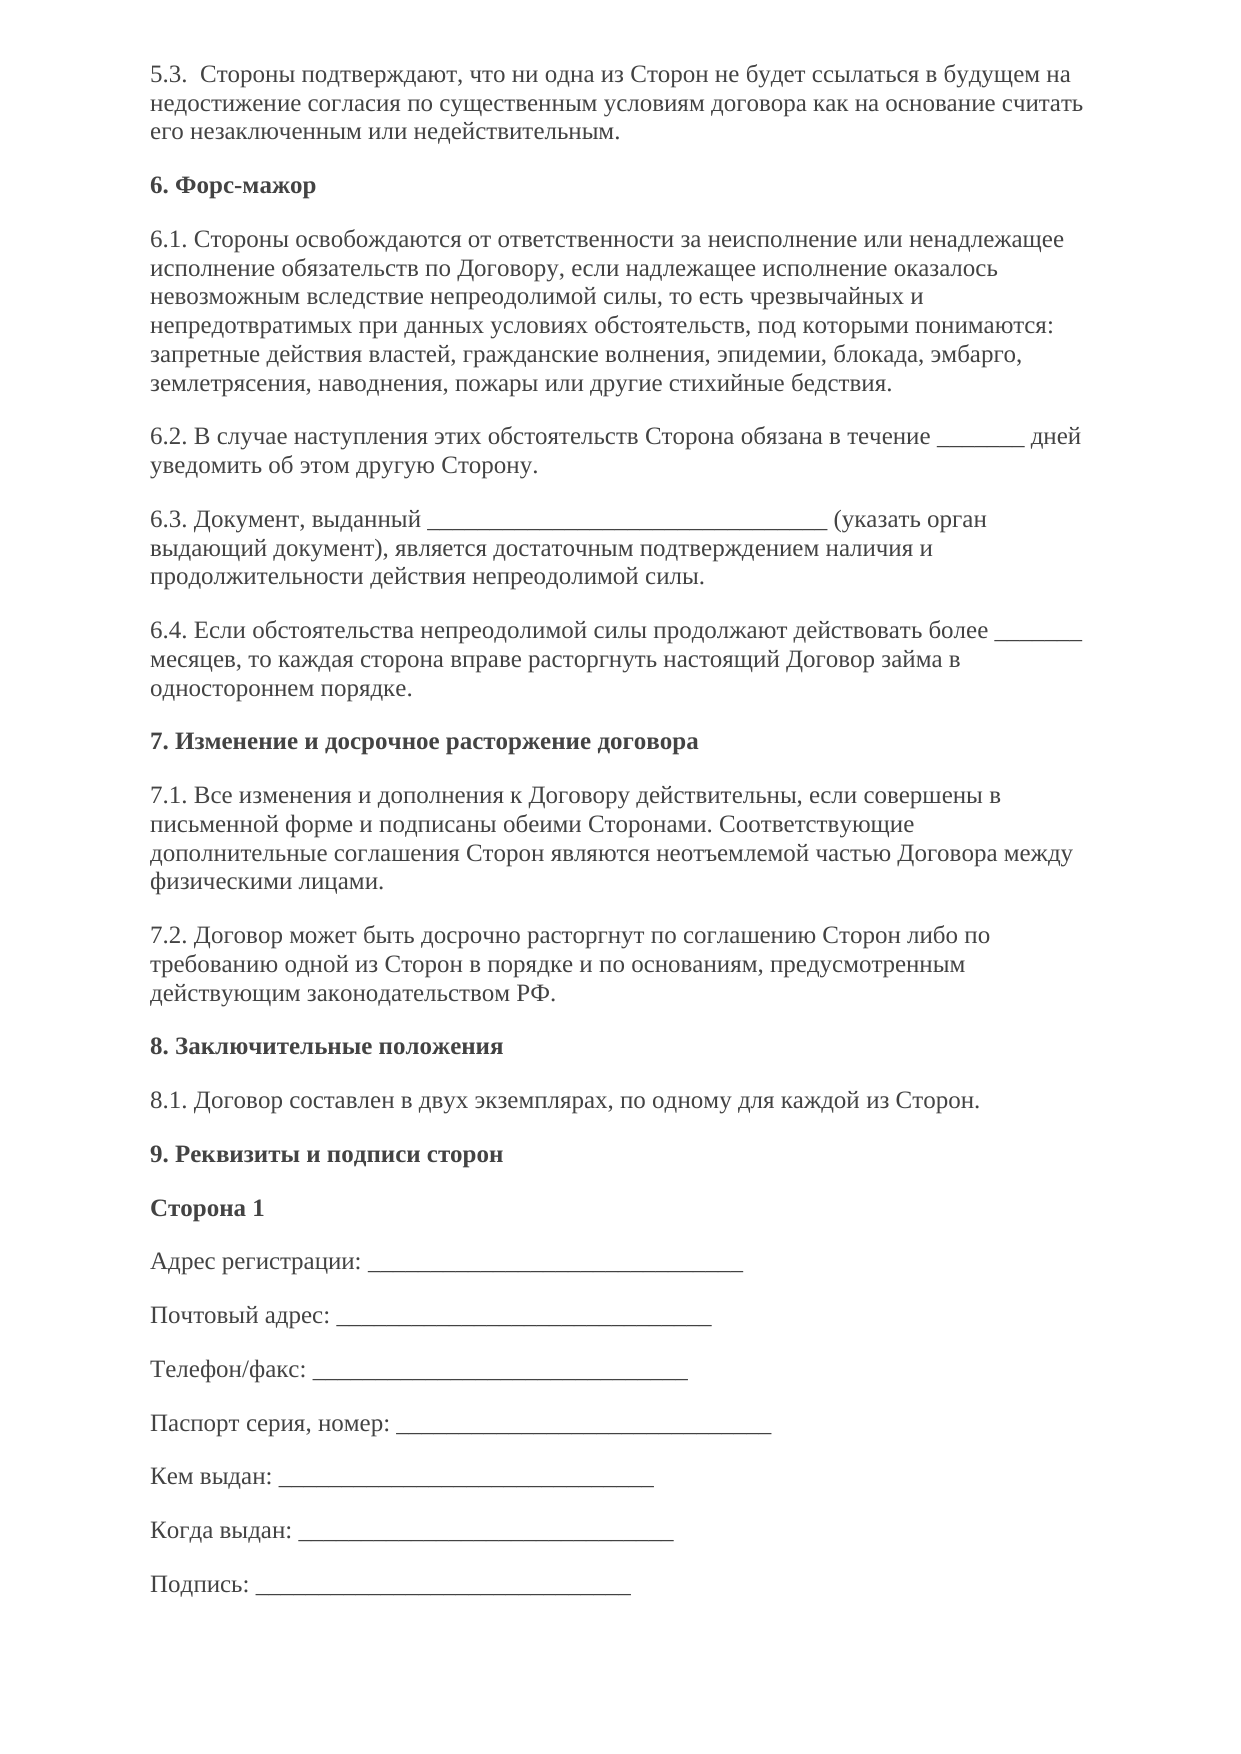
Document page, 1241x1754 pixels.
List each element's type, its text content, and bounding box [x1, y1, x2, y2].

subtitle 6.3. Документ, выданный ________________________________ (указать орган выдающий документ), является достаточным подтверждением наличия и продолжительности действия непреодолимой силы. [150, 504, 1090, 590]
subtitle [150, 1408, 1090, 1436]
subtitle 7.2. Договор может быть досрочно расторгнут по соглашению Сторон либо по требованию одной из Сторон в порядке и по основаниям, предусмотренным действующим законодательством РФ. [150, 920, 1090, 1006]
subtitle 9. Реквизиты и подписи сторон [150, 1139, 1090, 1168]
subtitle 7. Изменение и досрочное расторжение договора [150, 726, 1090, 755]
subtitle 6.4. Если обстоятельства непреодолимой силы продолжают действовать более _______ месяцев, то каждая сторона вправе расторгнуть настоящий Договор займа в одностороннем порядке. [150, 615, 1090, 701]
subtitle 8. Заключительные положения [150, 1031, 1090, 1060]
subtitle 8.1. Договор составлен в двух экземплярах, по одному для каждой из Сторон. [150, 1085, 1090, 1114]
subtitle 7.1. Все изменения и дополнения к Договору действительны, если совершены в письменной форме и подписаны обеими Сторонами. Соответствующие дополнительные соглашения Сторон являются неотъемлемой частью Договора между физическими лицами. [150, 780, 1090, 895]
subtitle Почтовый адрес: ______________________________ [150, 1300, 1090, 1329]
subtitle Сторона 1 [150, 1193, 1090, 1221]
subtitle 6. Форс-мажор [150, 170, 1090, 199]
subtitle Кем выдан: ______________________________ [150, 1461, 1090, 1490]
subtitle Подпись: ______________________________ [150, 1569, 1090, 1598]
subtitle 6.1. Стороны освобождаются от ответственности за неисполнение или ненадлежащее исполнение обязательств по Договору, если надлежащее исполнение оказалось невозможным вследствие непреодолимой силы, то есть чрезвычайных и непредотвратимых при данных условиях обстоятельств, под которыми понимаются: запретные действия властей, гражданские волнения, эпидемии, блокада, эмбарго, землетрясения, наводнения, пожары или другие стихийные бедствия. [150, 224, 1090, 396]
subtitle Адрес регистрации: ______________________________ [150, 1246, 1090, 1275]
subtitle 6.2. В случае наступления этих обстоятельств Сторона обязана в течение _______ дней уведомить об этом другую Сторону. [150, 421, 1090, 479]
subtitle Телефон/факс: ______________________________ [150, 1354, 1090, 1383]
subtitle Когда выдан: ______________________________ [150, 1515, 1090, 1544]
subtitle 5.3. Стороны подтверждают, что ни одна из Сторон не будет ссылаться в будущем на недостижение согласия по существенным условиям договора как на основание считать его незаключенным или недействительным. [150, 59, 1090, 145]
